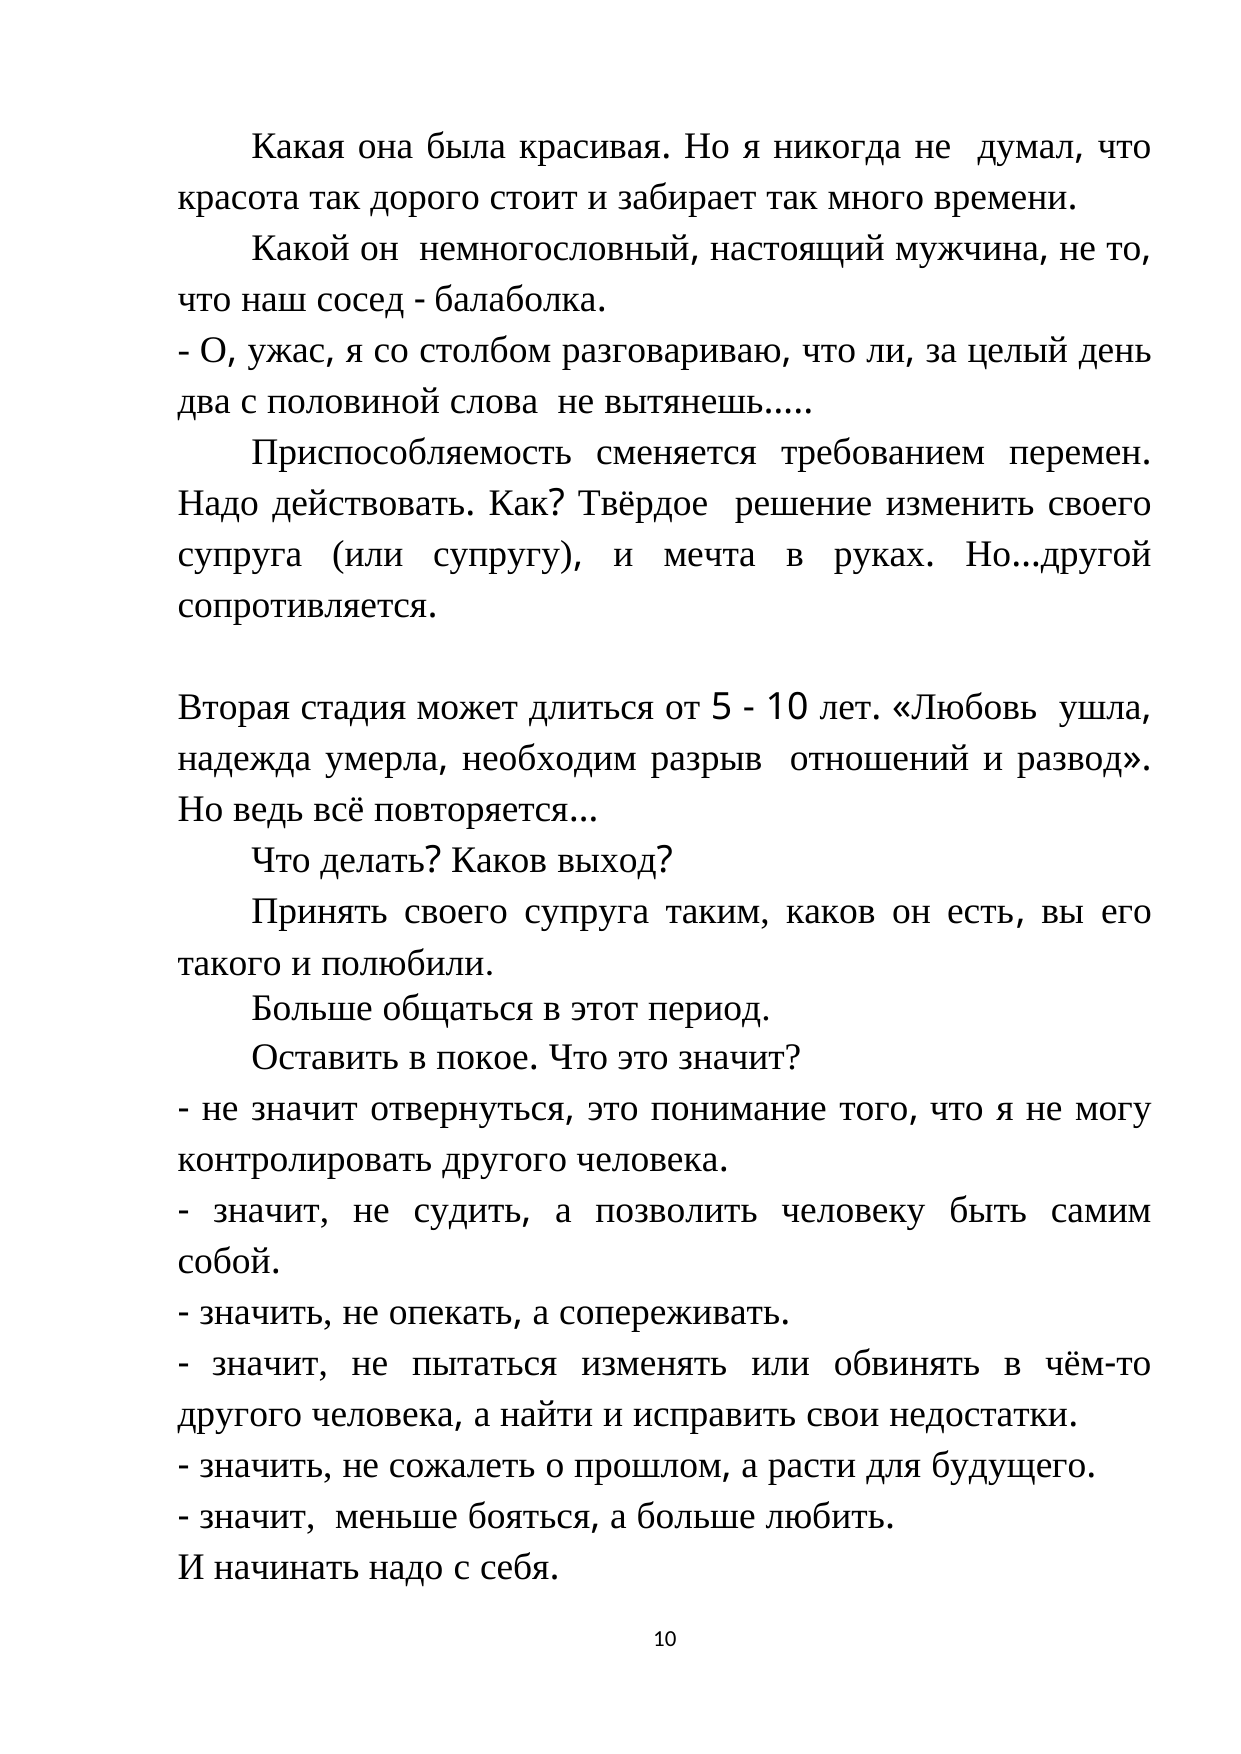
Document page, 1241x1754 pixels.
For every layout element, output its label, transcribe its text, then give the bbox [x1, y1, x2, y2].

text - О, ужас, я со столбом разговариваю, что ли, за целый день два с половиной слова не вытянешь….. [177, 322, 1152, 424]
text Оставить в покое. Что это значит? [177, 1029, 1152, 1080]
text - не значит отвернуться, это понимание того, что я не могу контролировать другого человека. [177, 1080, 1152, 1182]
text Вторая стадия может длиться от 5 - 10 лет. «Любовь ушла, надежда умерла, необходим разрыв отношений и развод». Но ведь всё повторяется… [177, 679, 1152, 833]
text - значит, не пытаться изменять или обвинять в чём-то другого человека, а найти и исправить свои недостатки. [177, 1335, 1152, 1437]
text Какой он немногословный, настоящий мужчина, не то, что наш сосед - балаболка. [177, 220, 1152, 322]
text Какая она была красивая. Но я никогда не думал, что красота так дорого стоит и забирает так много времени. [177, 118, 1152, 220]
text Принять своего супруга таким, каков он есть, вы его такого и полюбили. [177, 884, 1152, 986]
text Приспособляемость сменяется требованием перемен. Надо действовать. Как? Твёрдое решение изменить своего супруга (или супругу), и мечта в руках. Но…другой сопротивляется. [177, 424, 1152, 628]
text И начинать надо с себя. [177, 1539, 1152, 1590]
text - значить, не сожалеть о прошлом, а расти для будущего. [177, 1437, 1152, 1488]
text Больше общаться в этот период. [177, 986, 1152, 1029]
text - значить, не опекать, а сопереживать. [177, 1284, 1152, 1335]
text - значит, меньше бояться, а больше любить. [177, 1488, 1152, 1539]
text - значит, не судить, а позволить человеку быть самим собой. [177, 1182, 1152, 1284]
text Что делать? Каков выход? [177, 833, 1152, 884]
